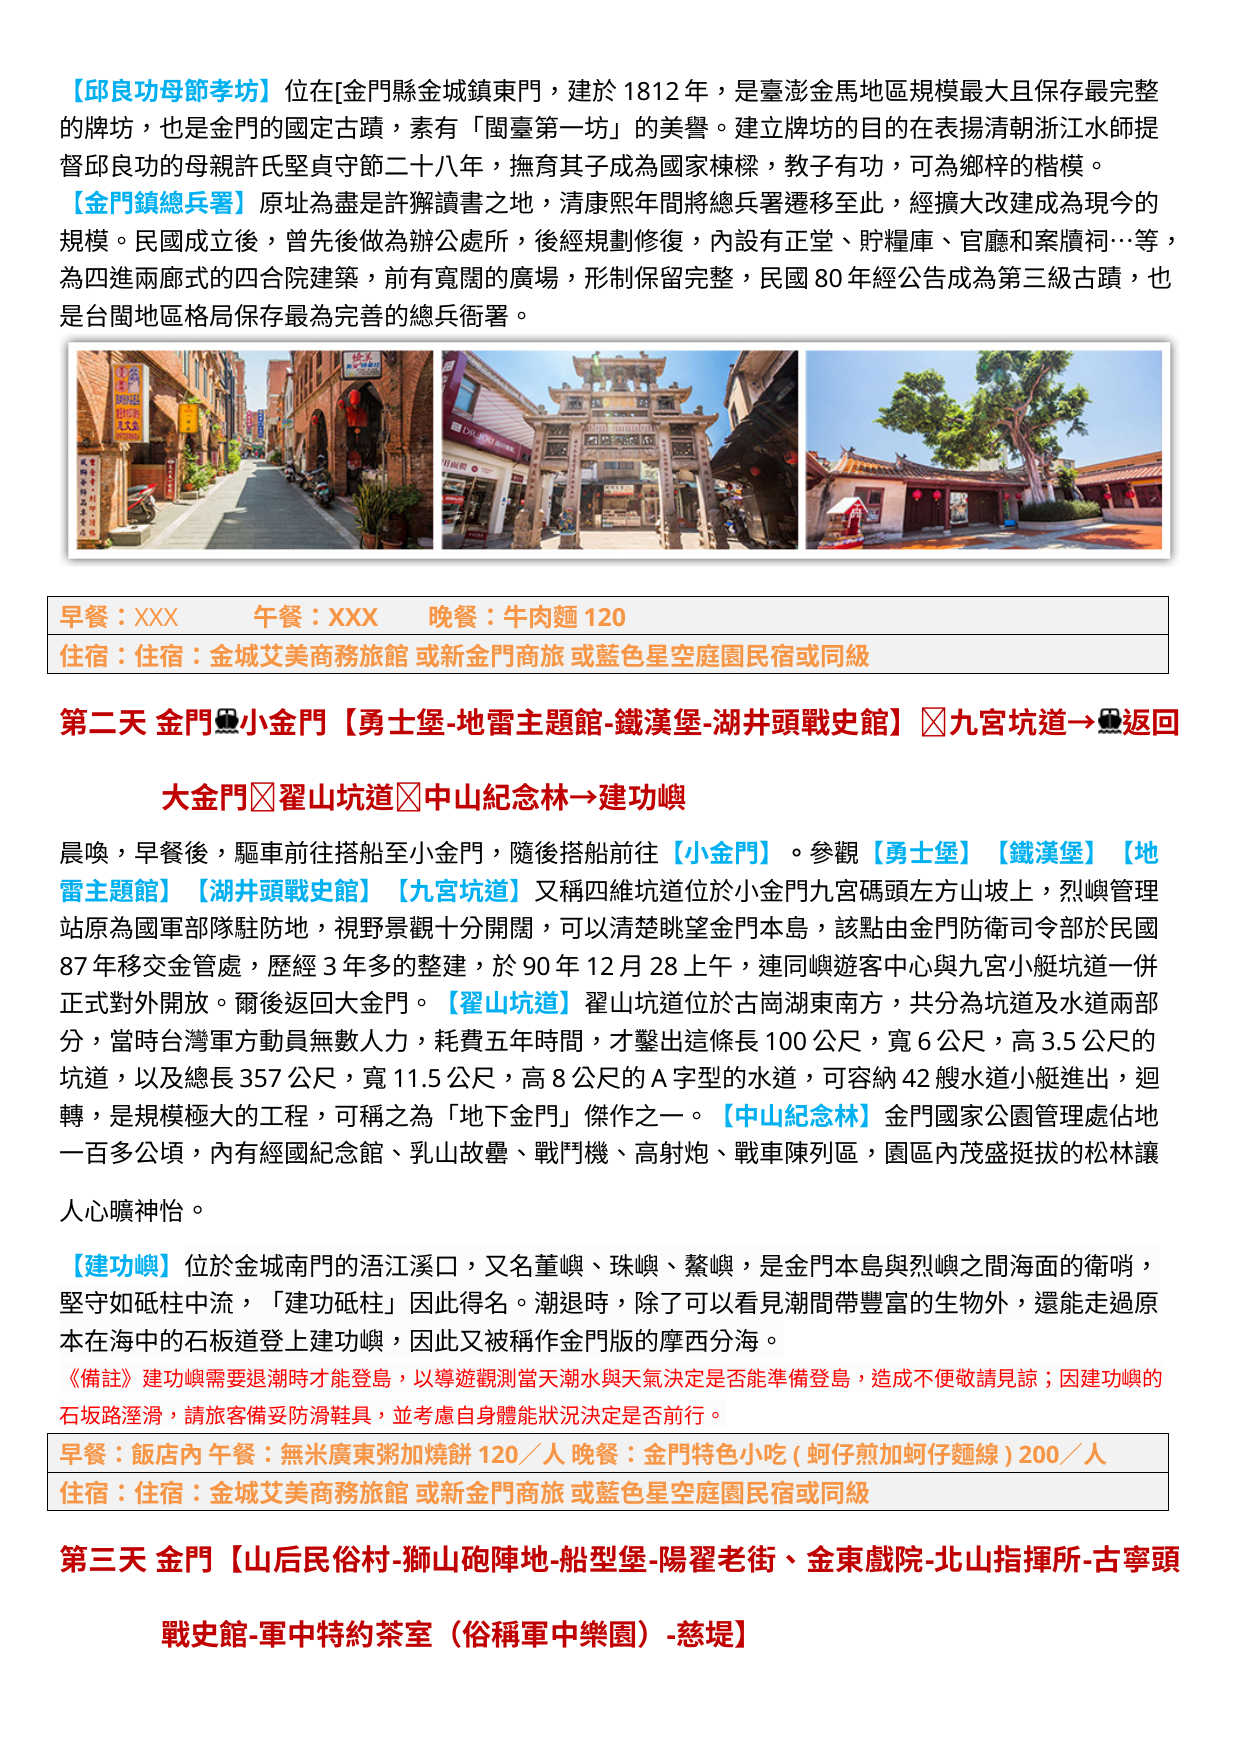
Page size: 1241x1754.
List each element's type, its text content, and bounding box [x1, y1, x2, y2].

table_cell 住宿：住宿：金城艾美商務旅館 或新金門商旅 或藍色星空庭園民宿或同級 [48, 1473, 1168, 1510]
picture [59, 333, 1182, 567]
text 【建功嶼】位於金城南門的浯江溪口，又名董嶼、珠嶼、鰲嶼，是金門本島與烈嶼之間海面的衛哨，堅守如砥柱中流，「建功砥柱」因此得名。潮退時，除了可以看見潮間帶豐富的生物外，還能走過原本在海中的石板道登上建功嶼，因此又被稱作金門版的摩西分海。 [59, 1246, 1177, 1358]
picture [1097, 708, 1123, 734]
text 【邱良功母節孝坊】位在[金門縣金城鎮東門，建於1812年，是臺澎金馬地區規模最大且保存最完整的牌坊，也是金門的國定古蹟，素有「閩臺第一坊」的美譽。建立牌坊的目的在表揚清朝浙江水師提督邱良功的母親許氏堅貞守節二十八年，撫育其子成為國家棟樑，教子有功，可為鄉梓的楷模。 [59, 71, 1181, 183]
table_header 早餐：飯店內 午餐：無米廣東粥加燒餅 120／人 晚餐：金門特色小吃 ( 蚵仔煎加蚵仔麵線 ) 200／人 [48, 1434, 1168, 1472]
picture [214, 708, 240, 734]
text 第二天 金門小金門【勇士堡-地雷主題館-鐵漢堡-湖井頭戰史館】九宮坑道→返回大金門翟山坑道中山紀念林→建功嶼 [59, 683, 1181, 833]
table_header 早餐：XXX 午餐：XXX 晚餐：牛肉麵120 [48, 597, 1168, 634]
text 晨喚，早餐後，驅車前往搭船至小金門，隨後搭船前往【小金門】。參觀【勇士堡】【鐵漢堡】【地雷主題館】【湖井頭戰史館】【九宮坑道】又稱四維坑道位於小金門九宮碼頭左方山坡上，烈嶼管理站原為國軍部隊駐防地，視野景觀十分開闊，可以清楚眺望金門本島，該點由金門防衛司令部於民國87年移交金管處，歷經3年多的整建，於90年12月28上午，連同嶼遊客中心與九宮小艇坑道一併正式對外開放。爾後返回大金門。【翟山坑道】翟山坑道位於古崗湖東南方，共分為坑道及水道兩部分，當時台灣軍方動員無數人力，耗費五年時間，才鑿出這條長100公尺，寬6公尺，高3.5公尺的坑道，以及總長357公尺，寬11.5公尺，高8公尺的A字型的水道，可容納42艘水道小艇進出，迴轉，是規模極大的工程，可稱之為「地下金門」傑作之一。【中山紀念林】金門國家公園管理處佔地一百多公頃，內有經國紀念館、乳山故罍、戰鬥機、高射炮、戰車陳列區，園區內茂盛挺拔的松林讓人心曠神怡。 [59, 833, 1181, 1246]
text 《備註》建功嶼需要退潮時才能登島，以導遊觀測當天潮水與天氣決定是否能準備登島，造成不便敬請見諒；因建功嶼的石坂路溼滑，請旅客備妥防滑鞋具，並考慮自身體能狀況決定是否前行。 [59, 1358, 1177, 1433]
table_cell 住宿：住宿：金城艾美商務旅館 或新金門商旅 或藍色星空庭園民宿或同級 [48, 635, 1168, 673]
text 第三天 金門【山后民俗村-獅山砲陣地-船型堡-陽翟老街、金東戲院-北山指揮所-古寧頭戰史館-軍中特約茶室（俗稱軍中樂園）-慈堤】 [59, 1521, 1181, 1671]
text 【金門鎮總兵署】原址為盡是許獬讀書之地，清康熙年間將總兵署遷移至此，經擴大改建成為現今的規模。民國成立後，曾先後做為辦公處所，後經規劃修復，內設有正堂、貯糧庫、官廳和案牘祠…等，為四進兩廊式的四合院建築，前有寬闊的廣場，形制保留完整，民國80年經公告成為第三級古蹟，也是台閩地區格局保存最為完善的總兵衙署。 [59, 183, 1181, 333]
